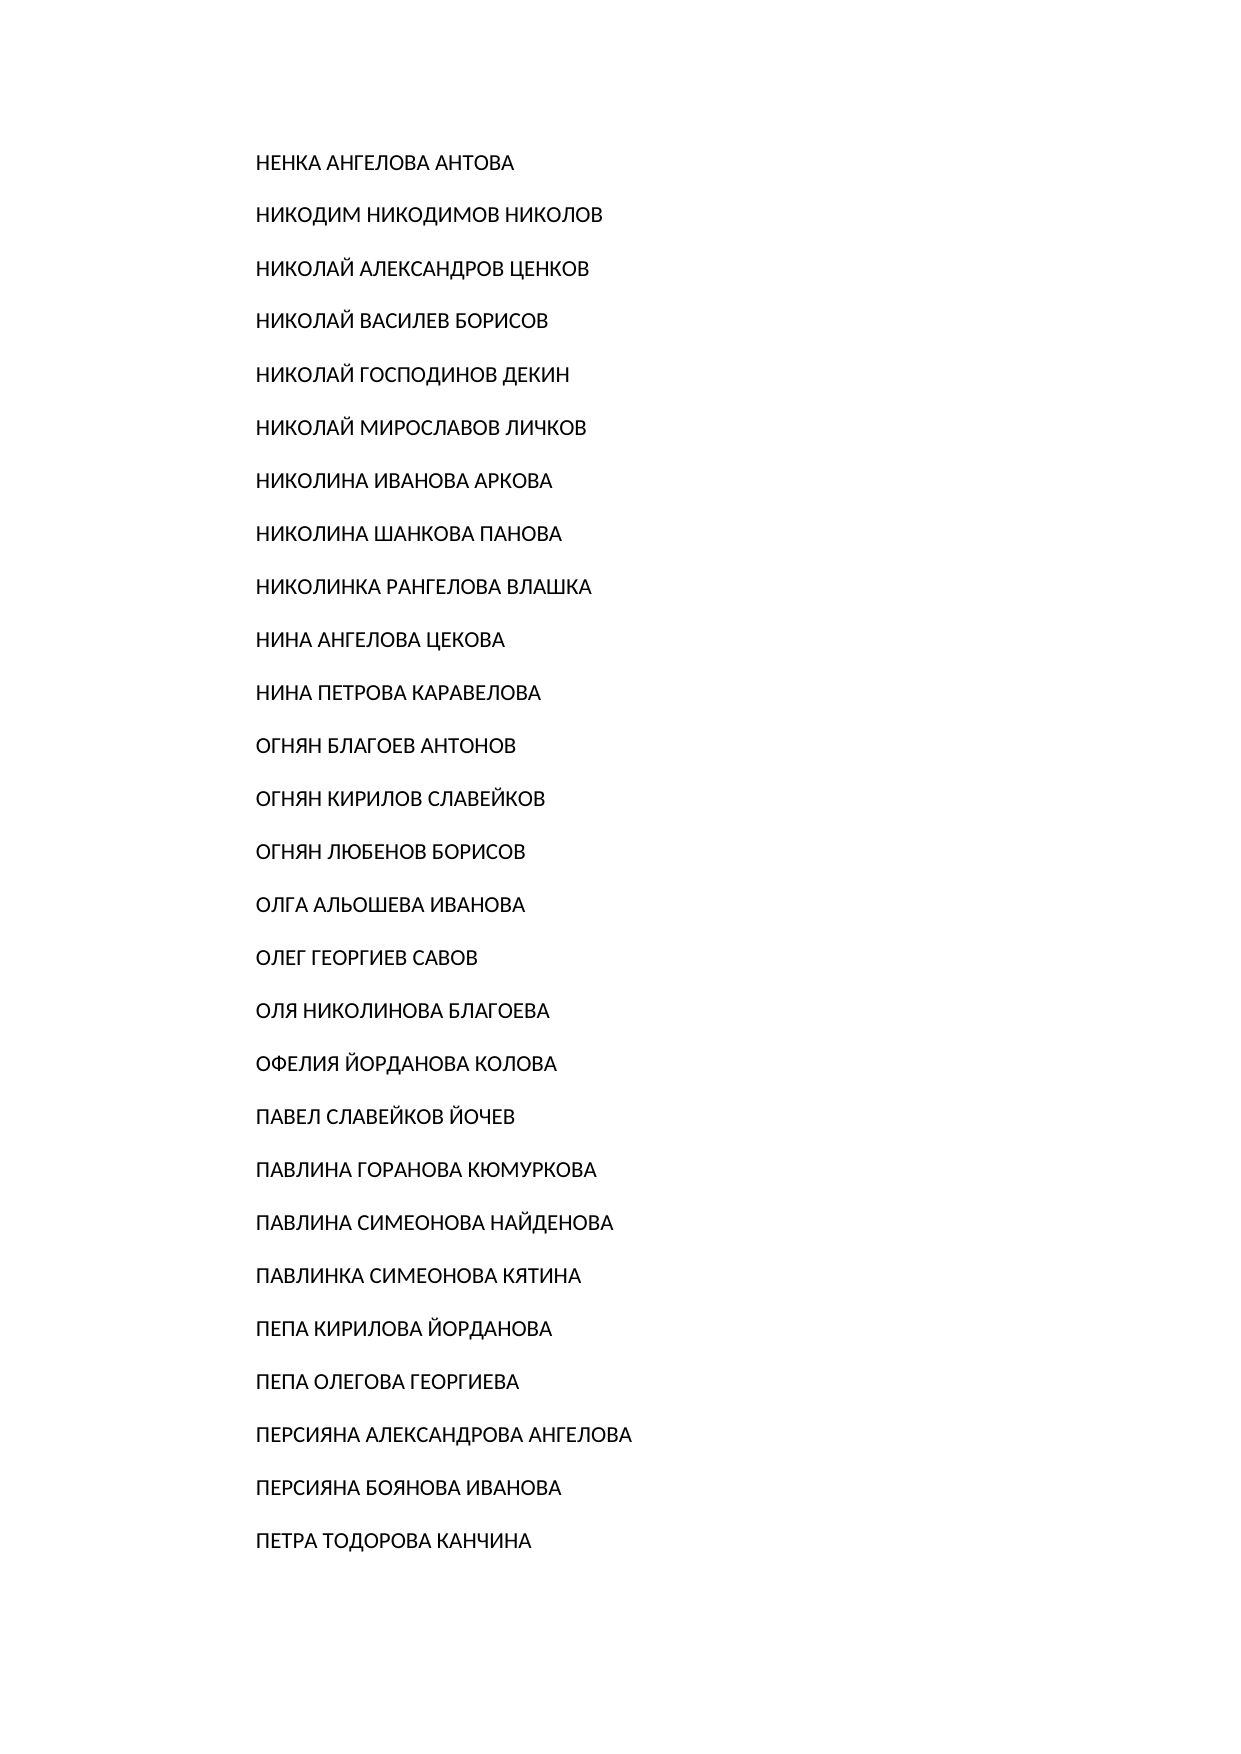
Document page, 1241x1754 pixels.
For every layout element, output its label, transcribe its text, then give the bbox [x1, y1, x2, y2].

text НЕНКА АНГЕЛОВА АНТОВА [148, 148, 1093, 176]
text НИКОЛАЙ АЛЕКСАНДРОВ ЦЕНКОВ [148, 254, 1093, 282]
text НИНА ПЕТРОВА КАРАВЕЛОВА [148, 678, 1093, 706]
text НИКОЛИНА ИВАНОВА АРКОВА [148, 466, 1093, 494]
text ОГНЯН ЛЮБЕНОВ БОРИСОВ [148, 837, 1093, 865]
text ПЕПА КИРИЛОВА ЙОРДАНОВА [148, 1314, 1093, 1342]
text НИКОЛАЙ МИРОСЛАВОВ ЛИЧКОВ [148, 413, 1093, 441]
text ПАВЛИНА ГОРАНОВА КЮМУРКОВА [148, 1155, 1093, 1183]
text НИКОЛАЙ ВАСИЛЕВ БОРИСОВ [148, 307, 1093, 335]
text ПАВЕЛ СЛАВЕЙКОВ ЙОЧЕВ [148, 1102, 1093, 1130]
text ОГНЯН БЛАГОЕВ АНТОНОВ [148, 731, 1093, 759]
text ОЛГА АЛЬОШЕВА ИВАНОВА [148, 890, 1093, 918]
text ОГНЯН КИРИЛОВ СЛАВЕЙКОВ [148, 784, 1093, 812]
text НИКОЛИНА ШАНКОВА ПАНОВА [148, 519, 1093, 547]
text ПЕТРА ТОДОРОВА КАНЧИНА [148, 1526, 1093, 1554]
text ОЛЯ НИКОЛИНОВА БЛАГОЕВА [148, 996, 1093, 1024]
text НИКОДИМ НИКОДИМОВ НИКОЛОВ [148, 201, 1093, 229]
text ПЕПА ОЛЕГОВА ГЕОРГИЕВА [148, 1367, 1093, 1395]
text ПЕРСИЯНА БОЯНОВА ИВАНОВА [148, 1473, 1093, 1501]
text ОФЕЛИЯ ЙОРДАНОВА КОЛОВА [148, 1049, 1093, 1077]
text ПАВЛИНКА СИМЕОНОВА КЯТИНА [148, 1261, 1093, 1289]
text НИНА АНГЕЛОВА ЦЕКОВА [148, 625, 1093, 653]
text ПЕРСИЯНА АЛЕКСАНДРОВА АНГЕЛОВА [148, 1420, 1093, 1448]
text НИКОЛАЙ ГОСПОДИНОВ ДЕКИН [148, 360, 1093, 388]
text ПАВЛИНА СИМЕОНОВА НАЙДЕНОВА [148, 1208, 1093, 1236]
text НИКОЛИНКА РАНГЕЛОВА ВЛАШКА [148, 572, 1093, 600]
text ОЛЕГ ГЕОРГИЕВ САВОВ [148, 943, 1093, 971]
